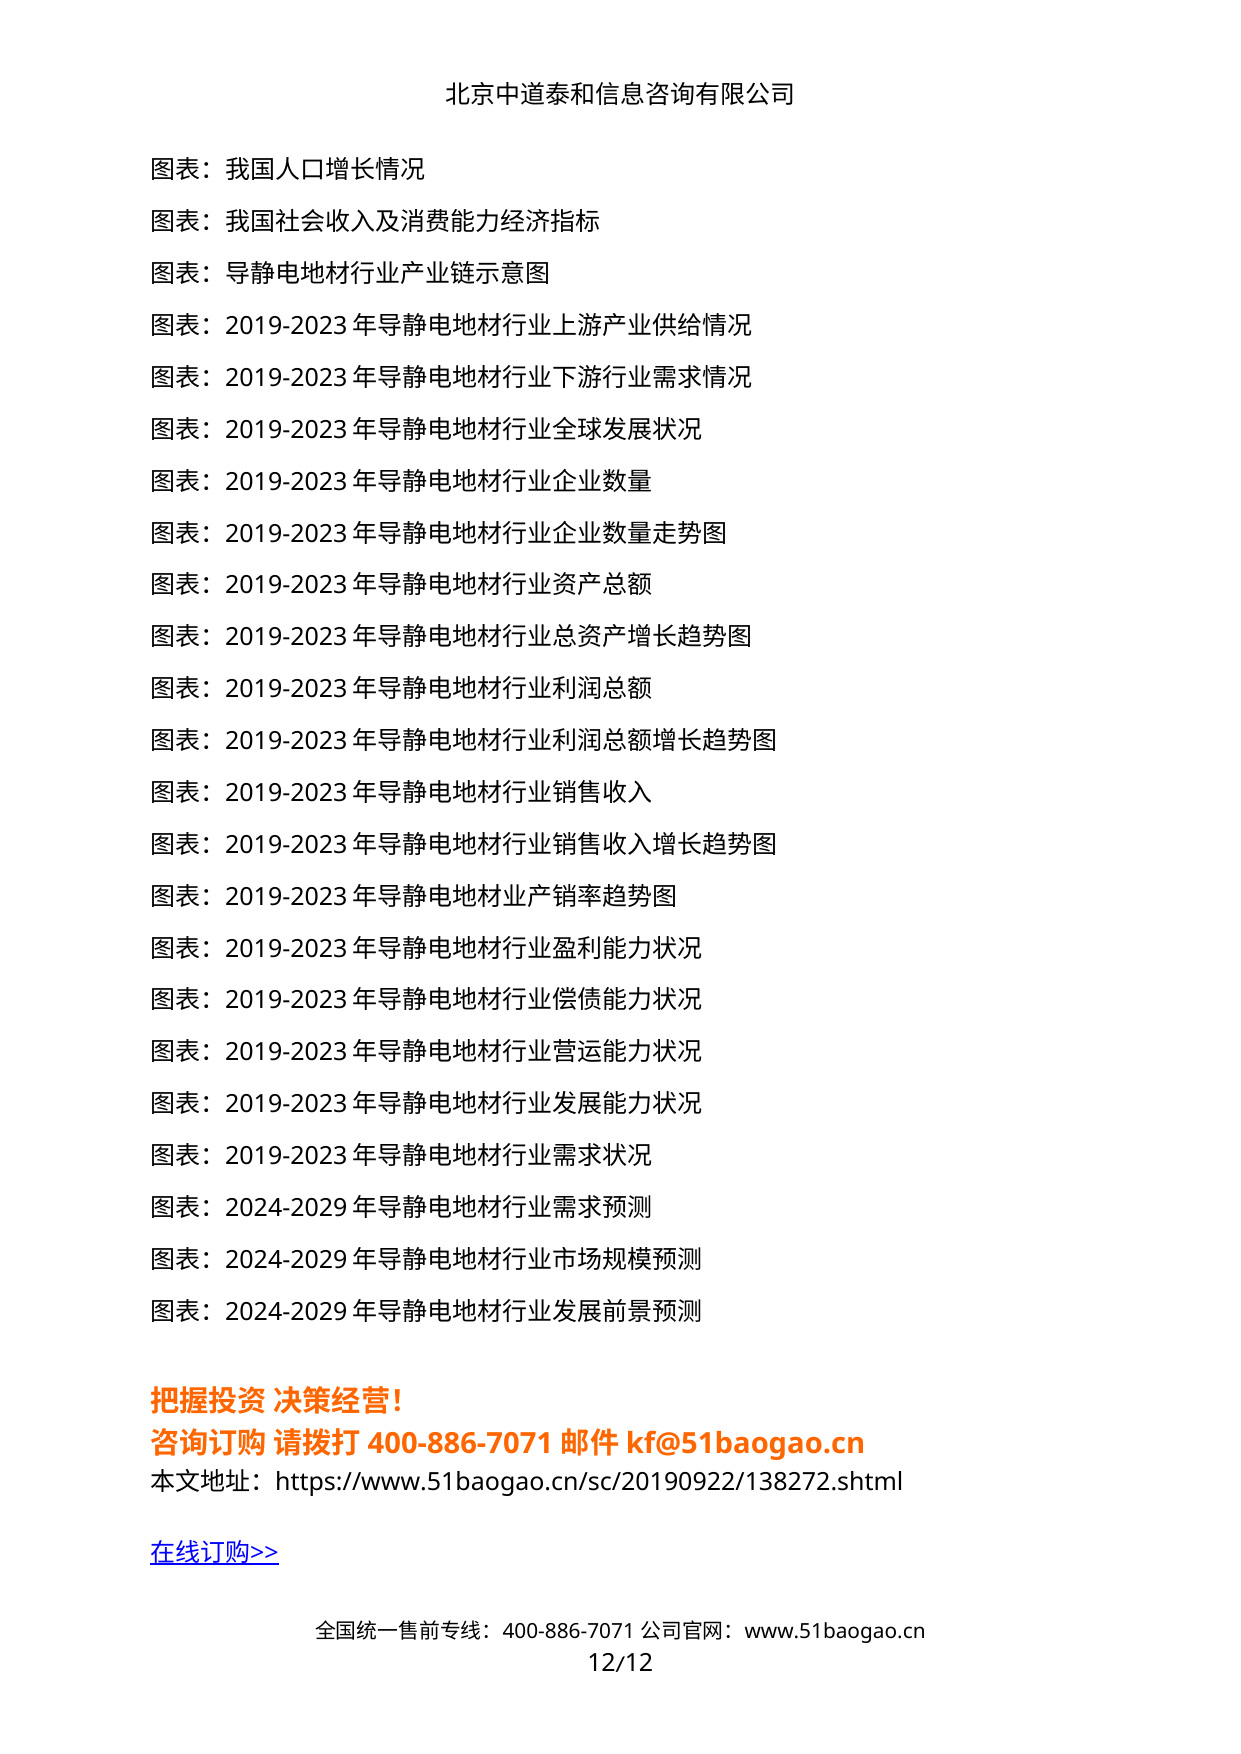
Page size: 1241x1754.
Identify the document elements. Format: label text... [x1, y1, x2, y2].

text 在线订购>> [150, 1498, 1090, 1568]
text 图表：2019-2023年导静电地材行业盈利能力状况 [150, 928, 1090, 964]
text 图表：2019-2023年导静电地材行业利润总额 [150, 669, 1090, 705]
text 图表：2019-2023年导静电地材行业全球发展状况 [150, 409, 1090, 446]
text 图表：2019-2023年导静电地材行业营运能力状况 [150, 1032, 1090, 1068]
text 图表：2019-2023年导静电地材行业下游行业需求情况 [150, 357, 1090, 394]
text 图表：2019-2023年导静电地材行业发展能力状况 [150, 1084, 1090, 1120]
text 图表：2024-2029年导静电地材行业需求预测 [150, 1187, 1090, 1224]
text 图表：2019-2023年导静电地材行业企业数量 [150, 461, 1090, 497]
text 图表：2019-2023年导静电地材行业销售收入增长趋势图 [150, 824, 1090, 861]
text 图表：2024-2029年导静电地材行业市场规模预测 [150, 1239, 1090, 1276]
text 图表：2019-2023年导静电地材行业需求状况 [150, 1136, 1090, 1172]
text 把握投资 决策经营！咨询订购 请拨打 400-886-7071 邮件 kf@51baogao.cn本文地址：https://www.51baogao.cn/sc/20190922/138272.shtml [150, 1343, 1090, 1498]
text 图表：2019-2023年导静电地材行业利润总额增长趋势图 [150, 721, 1090, 757]
text 图表：2024-2029年导静电地材行业发展前景预测 [150, 1291, 1090, 1327]
text 图表：我国社会收入及消费能力经济指标 [150, 202, 1090, 238]
text 图表：2019-2023年导静电地材行业资产总额 [150, 565, 1090, 601]
text 图表：导静电地材行业产业链示意图 [150, 254, 1090, 290]
text 图表：2019-2023年导静电地材行业上游产业供给情况 [150, 306, 1090, 342]
text 图表：2019-2023年导静电地材业产销率趋势图 [150, 876, 1090, 912]
text 图表：2019-2023年导静电地材行业总资产增长趋势图 [150, 617, 1090, 653]
text 图表：2019-2023年导静电地材行业企业数量走势图 [150, 513, 1090, 549]
text 图表：2019-2023年导静电地材行业销售收入 [150, 772, 1090, 809]
text 图表：我国人口增长情况 [150, 150, 1090, 186]
text 图表：2019-2023年导静电地材行业偿债能力状况 [150, 980, 1090, 1016]
